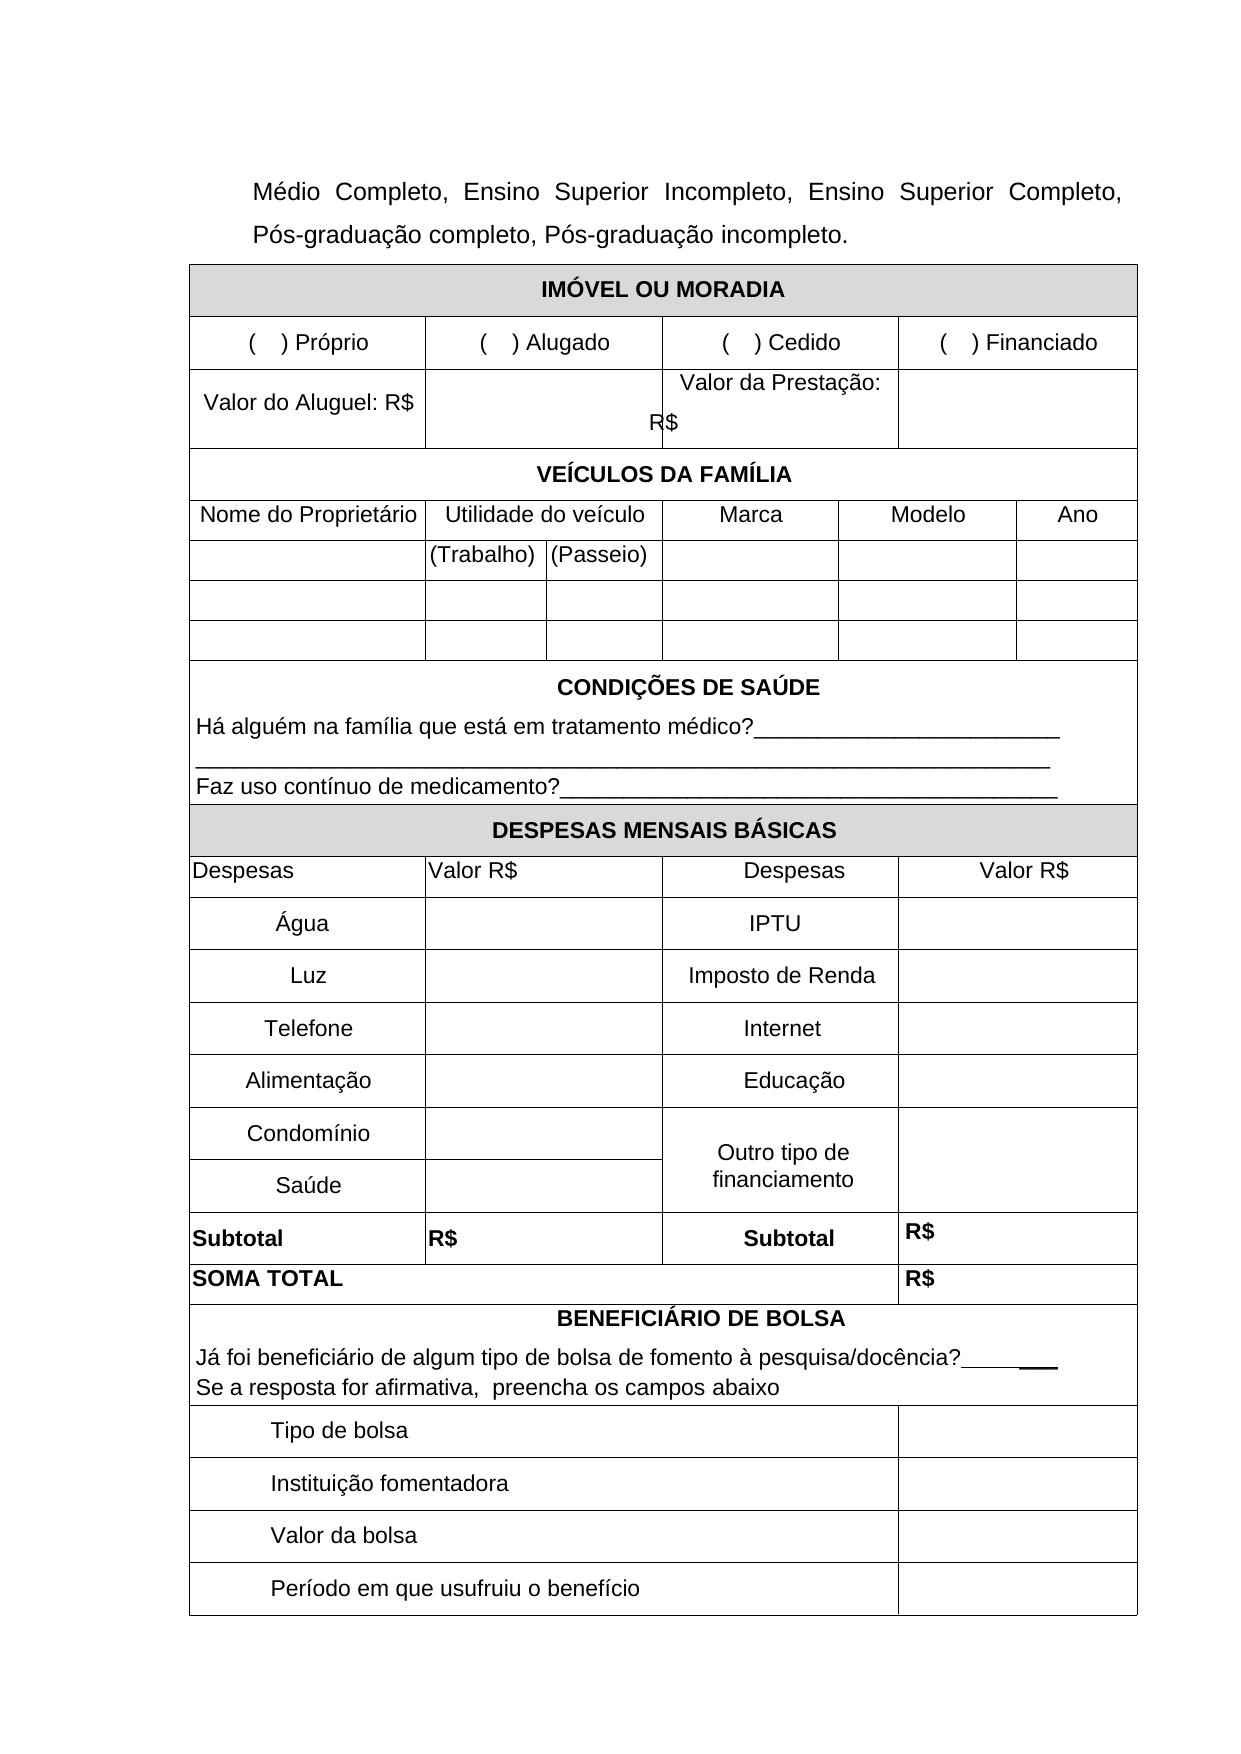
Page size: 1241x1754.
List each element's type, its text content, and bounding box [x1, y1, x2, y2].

table_cell Outro tipo de financiamento [663, 1108, 898, 1212]
table_cell Despesas [663, 857, 898, 897]
table_cell [663, 541, 838, 580]
table_cell [899, 898, 1137, 949]
table_cell ( ) Próprio [190, 317, 425, 368]
table_cell R$ [899, 1265, 1137, 1304]
table_cell [663, 581, 838, 620]
table_cell [426, 1003, 662, 1054]
table_cell Saúde [190, 1160, 425, 1212]
table_header IMÓVEL OU MORADIA [190, 265, 1137, 316]
table_cell [899, 1003, 1137, 1054]
table_cell [190, 581, 425, 620]
table_cell [839, 621, 1016, 660]
table_cell [839, 581, 1016, 620]
table_cell Luz [190, 950, 425, 1002]
table_cell Valor da Prestação: R$ [663, 370, 898, 448]
table_cell Instituição fomentadora [190, 1458, 898, 1509]
table_cell [426, 1108, 662, 1159]
table_cell Educação [663, 1055, 898, 1107]
table_cell Ano [1017, 501, 1137, 540]
table_cell Valor da bolsa [190, 1511, 898, 1562]
table_cell SOMA TOTAL [190, 1265, 898, 1304]
table_cell Período em que usufruiu o benefício [190, 1563, 898, 1614]
table_cell ( ) Alugado [426, 317, 662, 368]
table_cell [426, 370, 662, 448]
table_cell [899, 950, 1137, 1002]
table_cell Valor R$ [426, 857, 662, 897]
table_cell [899, 1458, 1137, 1509]
table_cell [426, 898, 662, 949]
table_cell [899, 1406, 1137, 1457]
table_cell R$ [899, 1213, 1137, 1264]
table_cell [899, 1563, 1137, 1614]
table_cell Nome do Proprietário [190, 501, 425, 540]
table_cell Utilidade do veículo [426, 501, 662, 540]
table_cell [547, 621, 662, 660]
table_cell [426, 950, 662, 1002]
table_cell [1017, 581, 1137, 620]
table_cell Despesas [190, 857, 425, 897]
table_cell R$ [426, 1213, 662, 1264]
table_cell Tipo de bolsa [190, 1406, 898, 1457]
table_cell [1017, 541, 1137, 580]
table_cell Subtotal [663, 1213, 898, 1264]
table_cell Telefone [190, 1003, 425, 1054]
table_cell ( ) Financiado [899, 317, 1137, 368]
table_cell Subtotal [190, 1213, 425, 1264]
table_cell [899, 370, 1137, 448]
table_cell CONDIÇÕES DE SAÚDE Há alguém na família que está em tratamento médico?________________________ ___________________________________________________________________ Faz uso contínuo de medicamento?_______________________________________ [190, 661, 1137, 803]
table_cell Internet [663, 1003, 898, 1054]
table_cell BENEFICIÁRIO DE BOLSA Já foi beneficiário de algum tipo de bolsa de fomento à pesquisa/docência? ___ Se a resposta for afirmativa, preencha os campos abaixo [190, 1305, 1137, 1404]
table_cell Alimentação [190, 1055, 425, 1107]
table_cell ( ) Cedido [663, 317, 898, 368]
table_cell VEÍCULOS DA FAMÍLIA [190, 449, 1137, 500]
table_cell [426, 581, 546, 620]
table_cell IPTU [663, 898, 898, 949]
table_cell [899, 1055, 1137, 1107]
table_cell [899, 1511, 1137, 1562]
table_cell [190, 621, 425, 660]
table_cell Imposto de Renda [663, 950, 898, 1002]
table_cell [426, 1055, 662, 1107]
table_cell Modelo [839, 501, 1016, 540]
table_cell Marca [663, 501, 838, 540]
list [252, 177, 1122, 249]
table_cell [839, 541, 1016, 580]
table_cell [190, 541, 425, 580]
table_cell [899, 1108, 1137, 1212]
table_cell [547, 581, 662, 620]
table_cell (Trabalho) [426, 541, 546, 580]
table_cell [426, 621, 546, 660]
table_cell Valor do Aluguel: R$ [190, 370, 425, 448]
table_cell [1017, 621, 1137, 660]
table_cell DESPESAS MENSAIS BÁSICAS [190, 805, 1137, 856]
table_cell [426, 1160, 662, 1212]
table_cell (Passeio) [547, 541, 662, 580]
table_cell [663, 621, 838, 660]
table_cell Valor R$ [899, 857, 1137, 897]
table_cell Água [190, 898, 425, 949]
table_cell Condomínio [190, 1108, 425, 1159]
